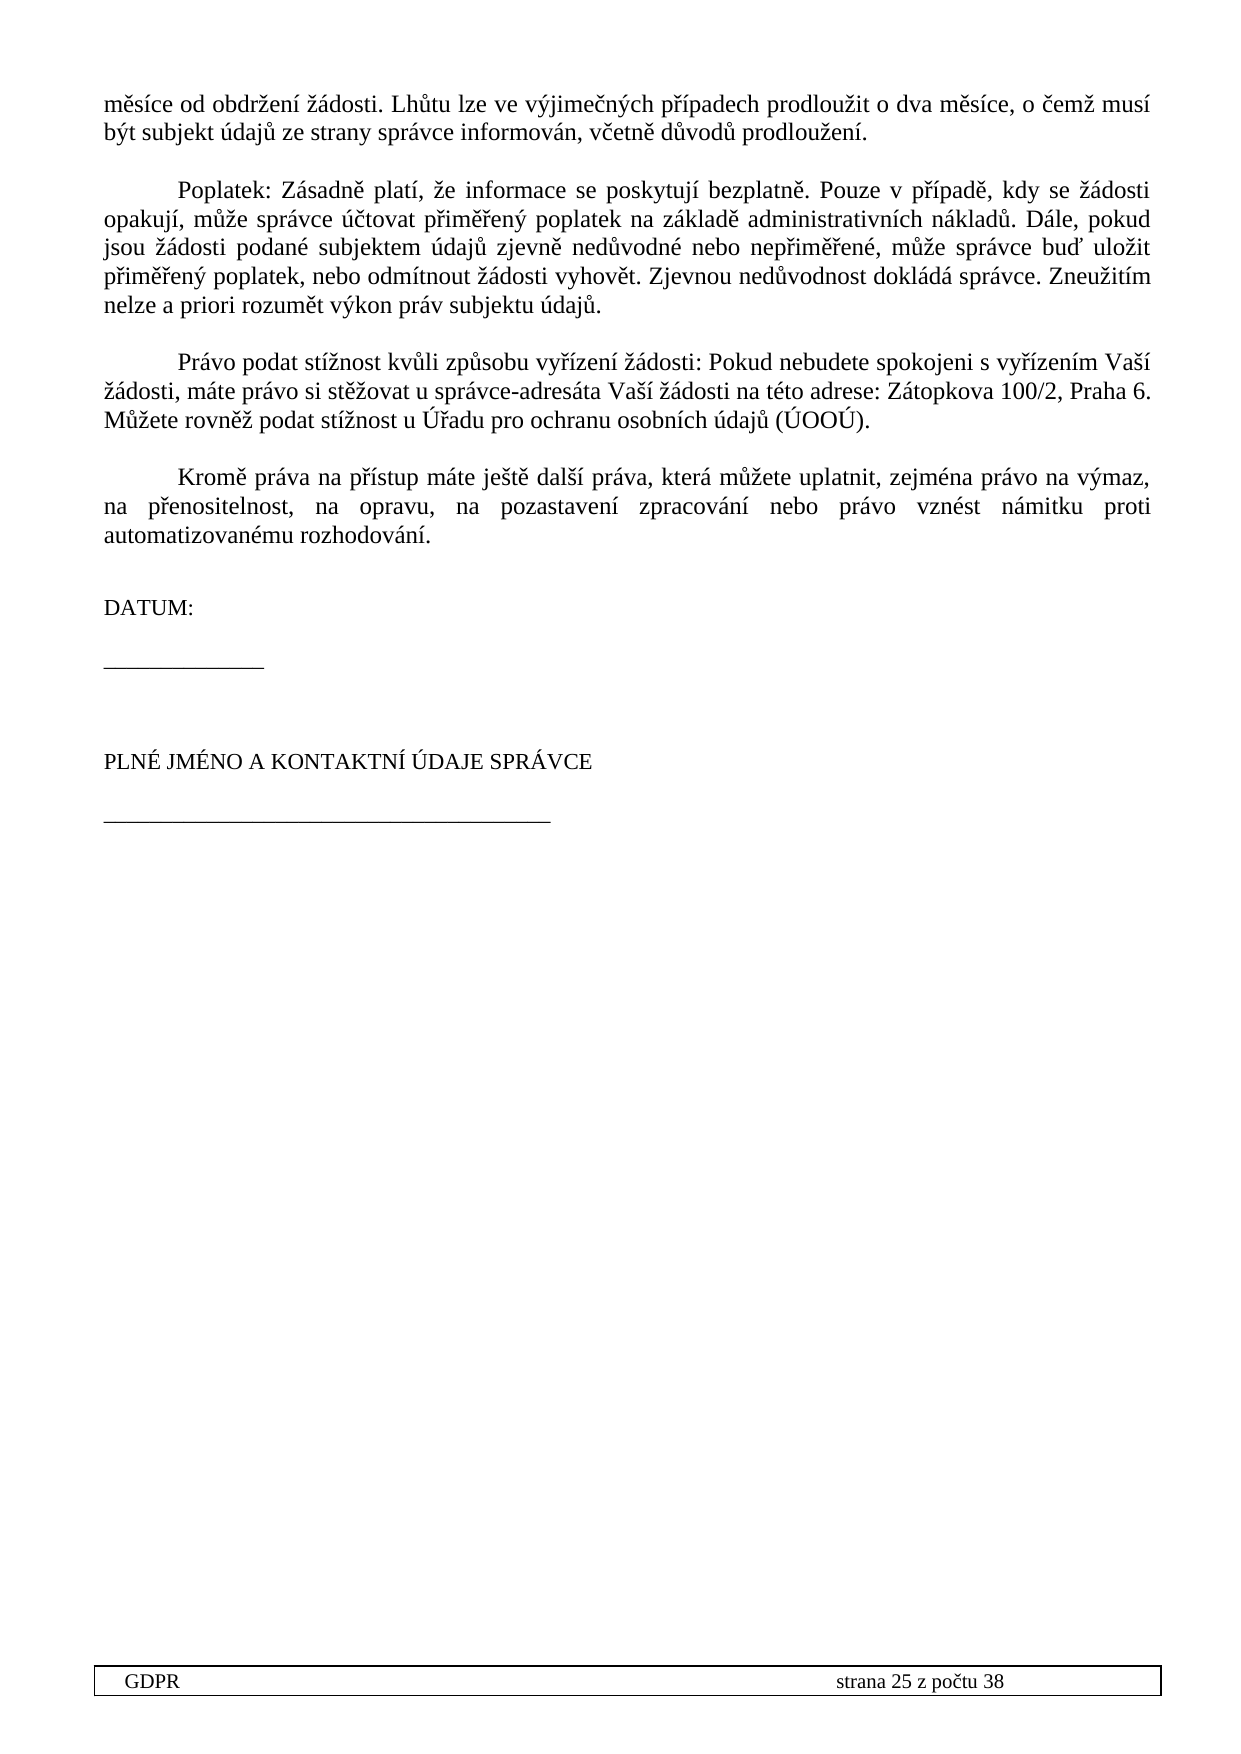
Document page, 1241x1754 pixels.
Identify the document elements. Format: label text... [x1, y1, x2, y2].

text Právo podat stížnost kvůli způsobu vyřízení žádosti: Pokud nebudete spokojeni s vyřízením Vaší žádosti, máte právo si stěžovat u správce-adresáta Vaší žádosti na této adrese: Zátopkova 100/2, Praha 6. Můžete rovněž podat stížnost u Úřadu pro ochranu osobních údajů (ÚOOÚ). [103, 347, 1152, 434]
text Kromě práva na přístup máte ještě další práva, která můžete uplatnit, zejména právo na výmaz, na přenositelnost, na opravu, na pozastavení zpracování nebo právo vznést námitku proti automatizovanému rozhodování. [103, 462, 1152, 549]
subtitle _______________________________________ [103, 799, 1152, 826]
subtitle plné jméno a kontaktní údaje SpRÁVCE [103, 748, 1152, 774]
text Poplatek: Zásadně platí, že informace se poskytují bezplatně. Pouze v případě, kdy se žádosti opakují, může správce účtovat přiměřený poplatek na základě administrativních nákladů. Dále, pokud jsou žádosti podané subjektem údajů zjevně nedůvodné nebo nepřiměřené, může správce buď uložit přiměřený poplatek, nebo odmítnout žádosti vyhovět. Zjevnou nedůvodnost dokládá správce. Zneužitím nelze a priori rozumět výkon práv subjektu údajů. [103, 175, 1152, 319]
subtitle ______________ [103, 645, 1152, 672]
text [103, 89, 1152, 146]
subtitle datum: [103, 594, 1152, 620]
